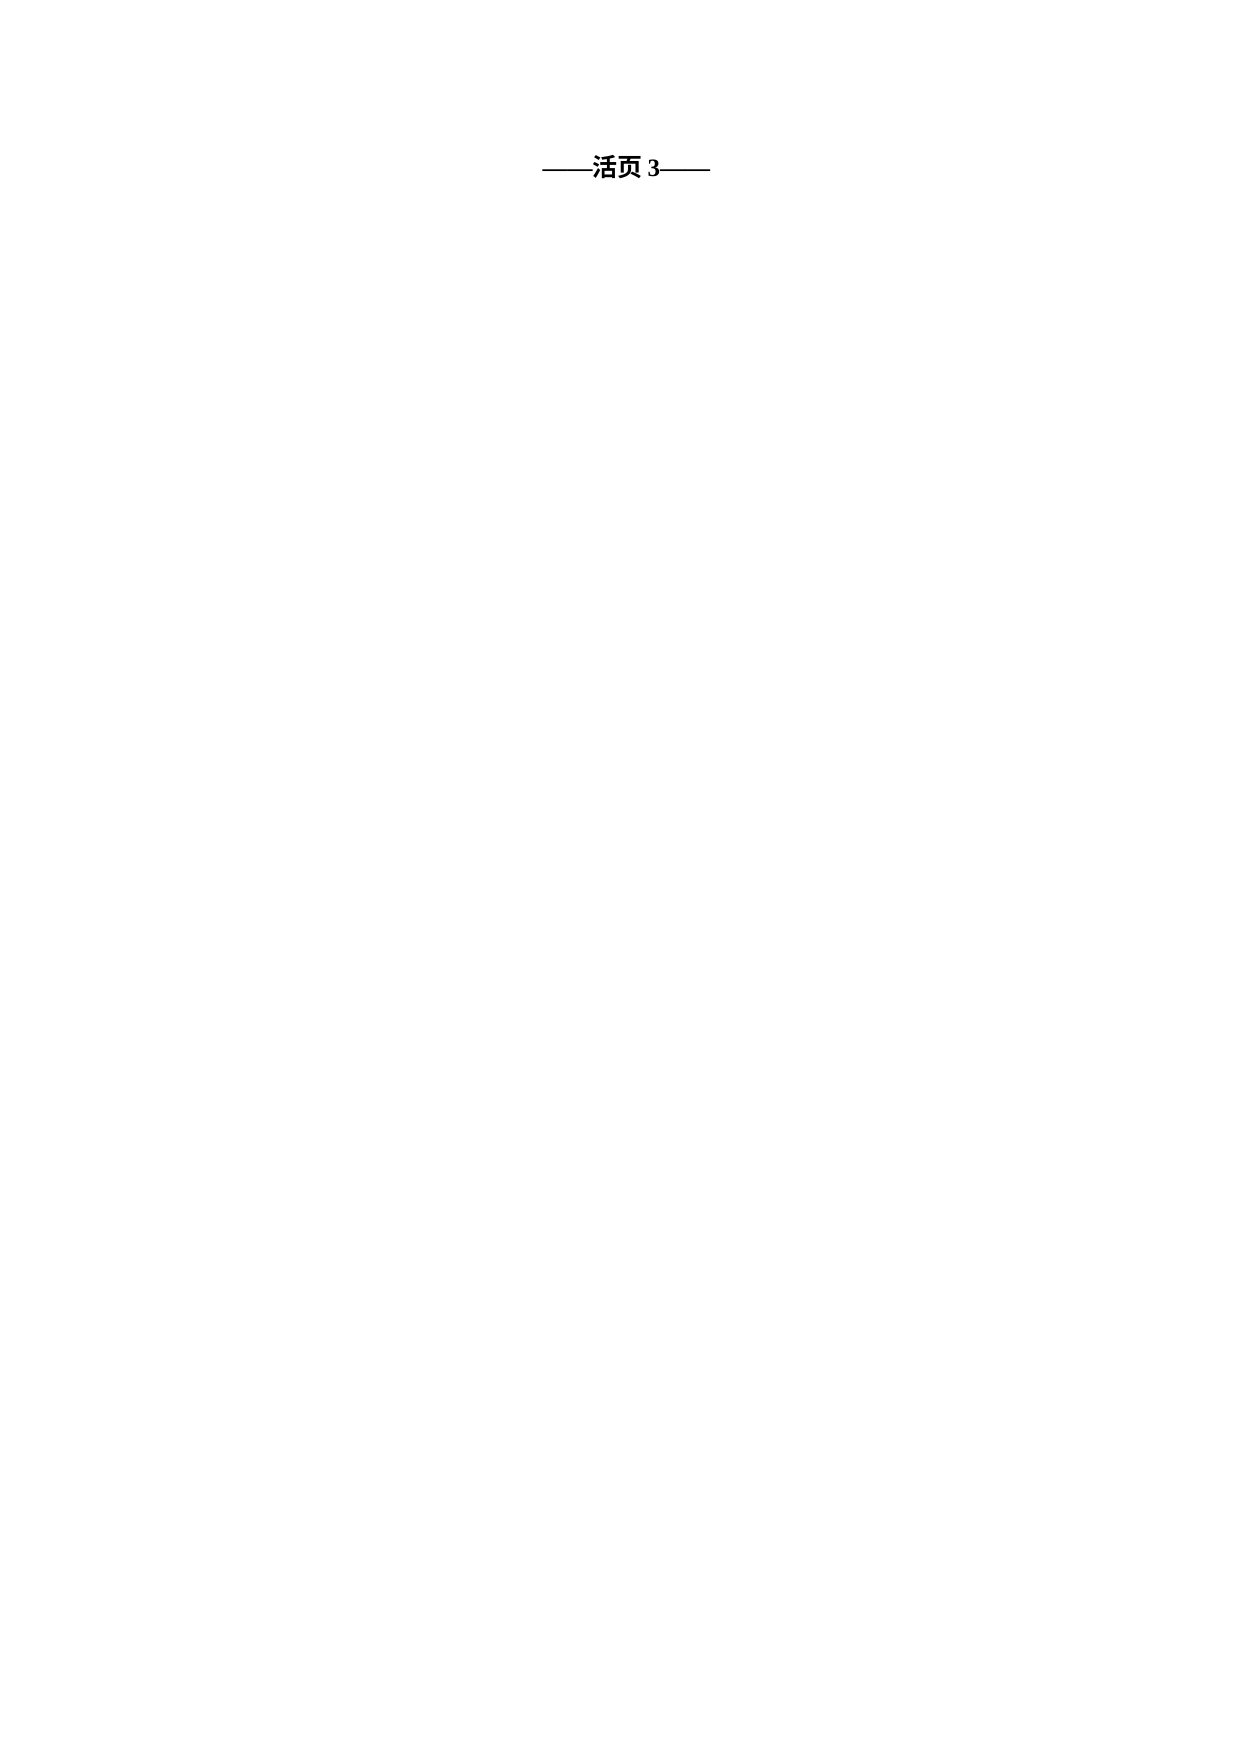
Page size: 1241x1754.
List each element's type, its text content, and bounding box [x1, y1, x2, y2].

text ——活页3—— [130, 133, 1122, 198]
